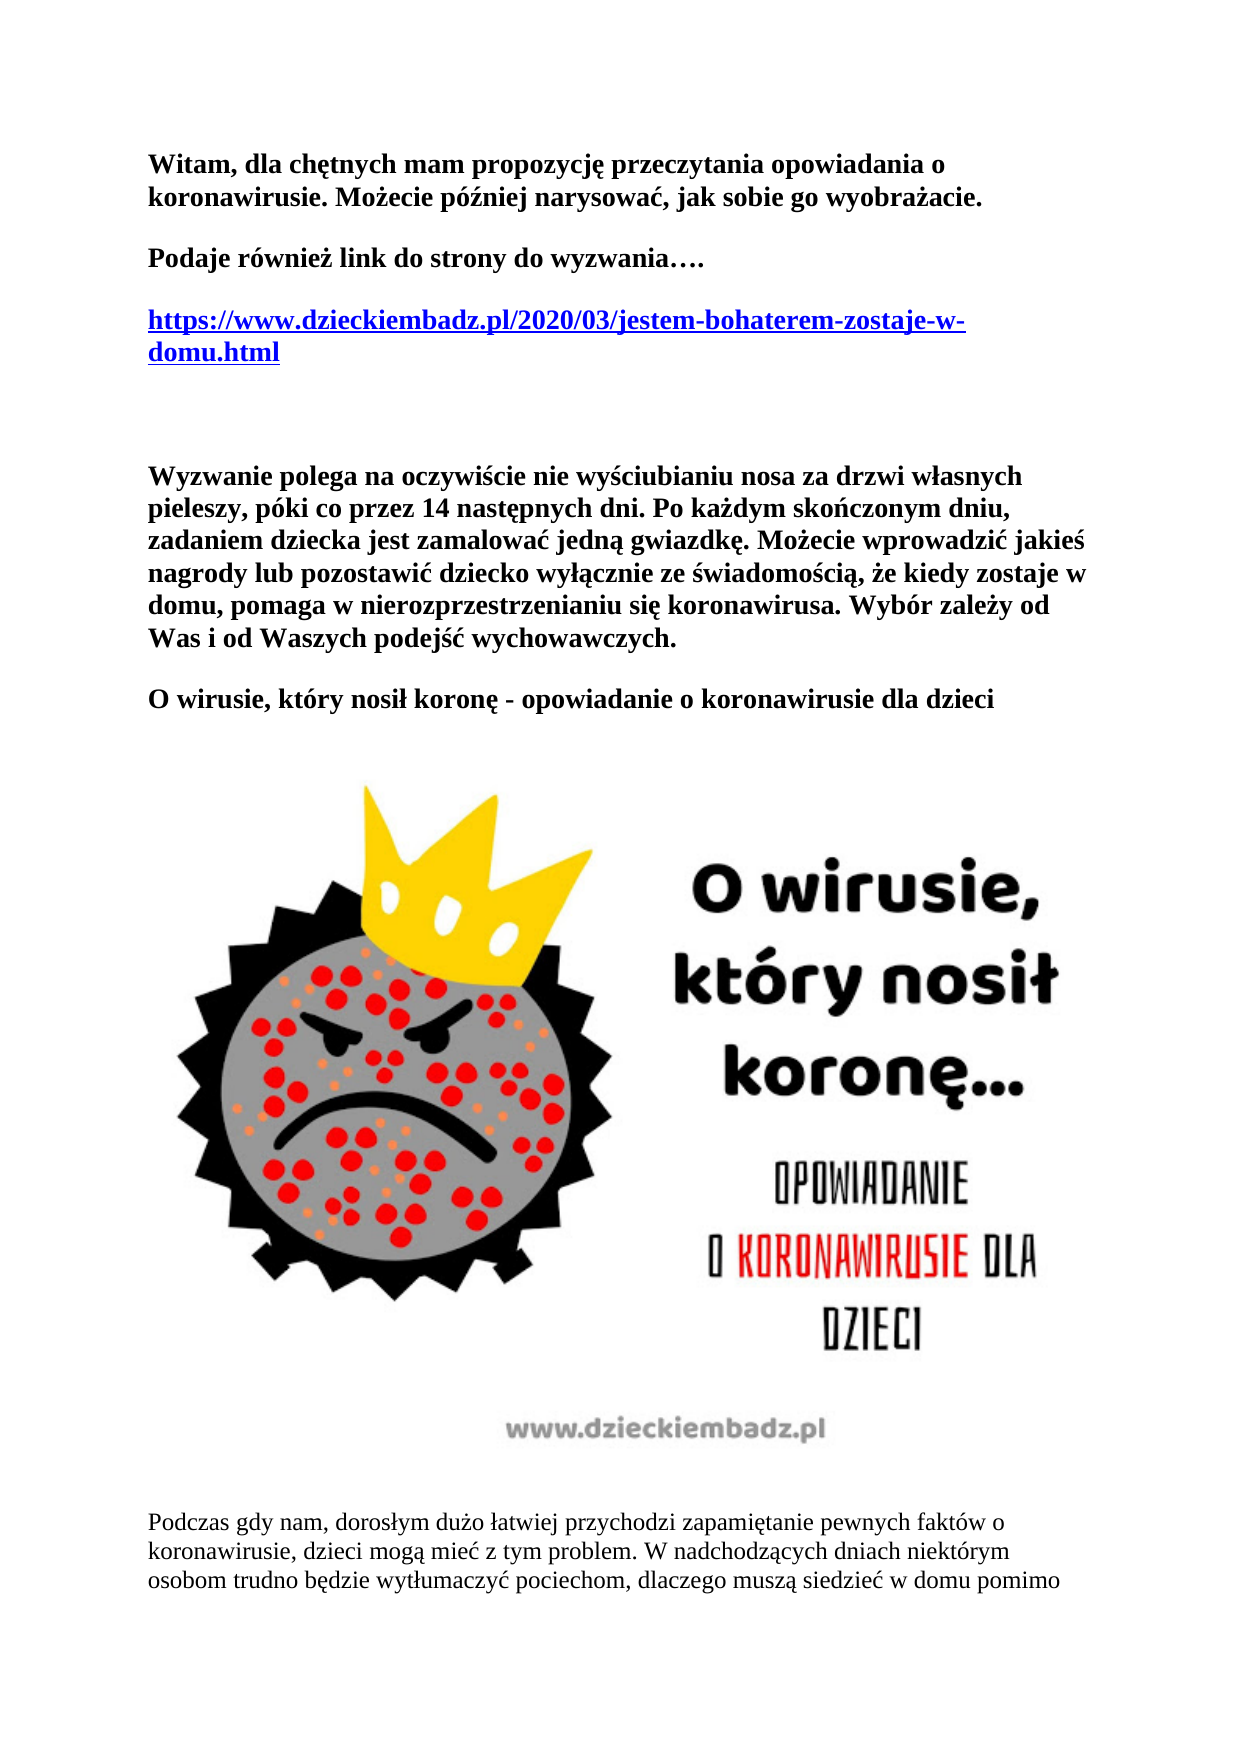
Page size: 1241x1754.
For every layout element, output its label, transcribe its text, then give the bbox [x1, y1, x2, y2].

text Witam, dla chętnych mam propozycję przeczytania opowiadania o koronawirusie. Możecie później narysować, jak sobie go wyobrażacie. [148, 148, 1093, 212]
text https://www.dzieckiembadz.pl/2020/03/jestem-bohaterem-zostaje-w-domu.html [148, 303, 1093, 368]
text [148, 1507, 1093, 1594]
picture [147, 743, 1148, 1450]
text Wyzwanie polega na oczywiście nie wyściubianiu nosa za drzwi własnych pieleszy, póki co przez 14 następnych dni. Po każdym skończonym dniu, zadaniem dziecka jest zamalować jedną gwiazdkę. Możecie wprowadzić jakieś nagrody lub pozostawić dziecko wyłącznie ze świadomością, że kiedy zostaje w domu, pomaga w nierozprzestrzenianiu się koronawirusa. Wybór zależy od Was i od Waszych podejść wychowawczych. [148, 459, 1093, 653]
text Podaje również link do strony do wyzwania…. [148, 242, 1093, 274]
text O wirusie, który nosił koronę - opowiadanie o koronawirusie dla dzieci [148, 682, 1093, 714]
